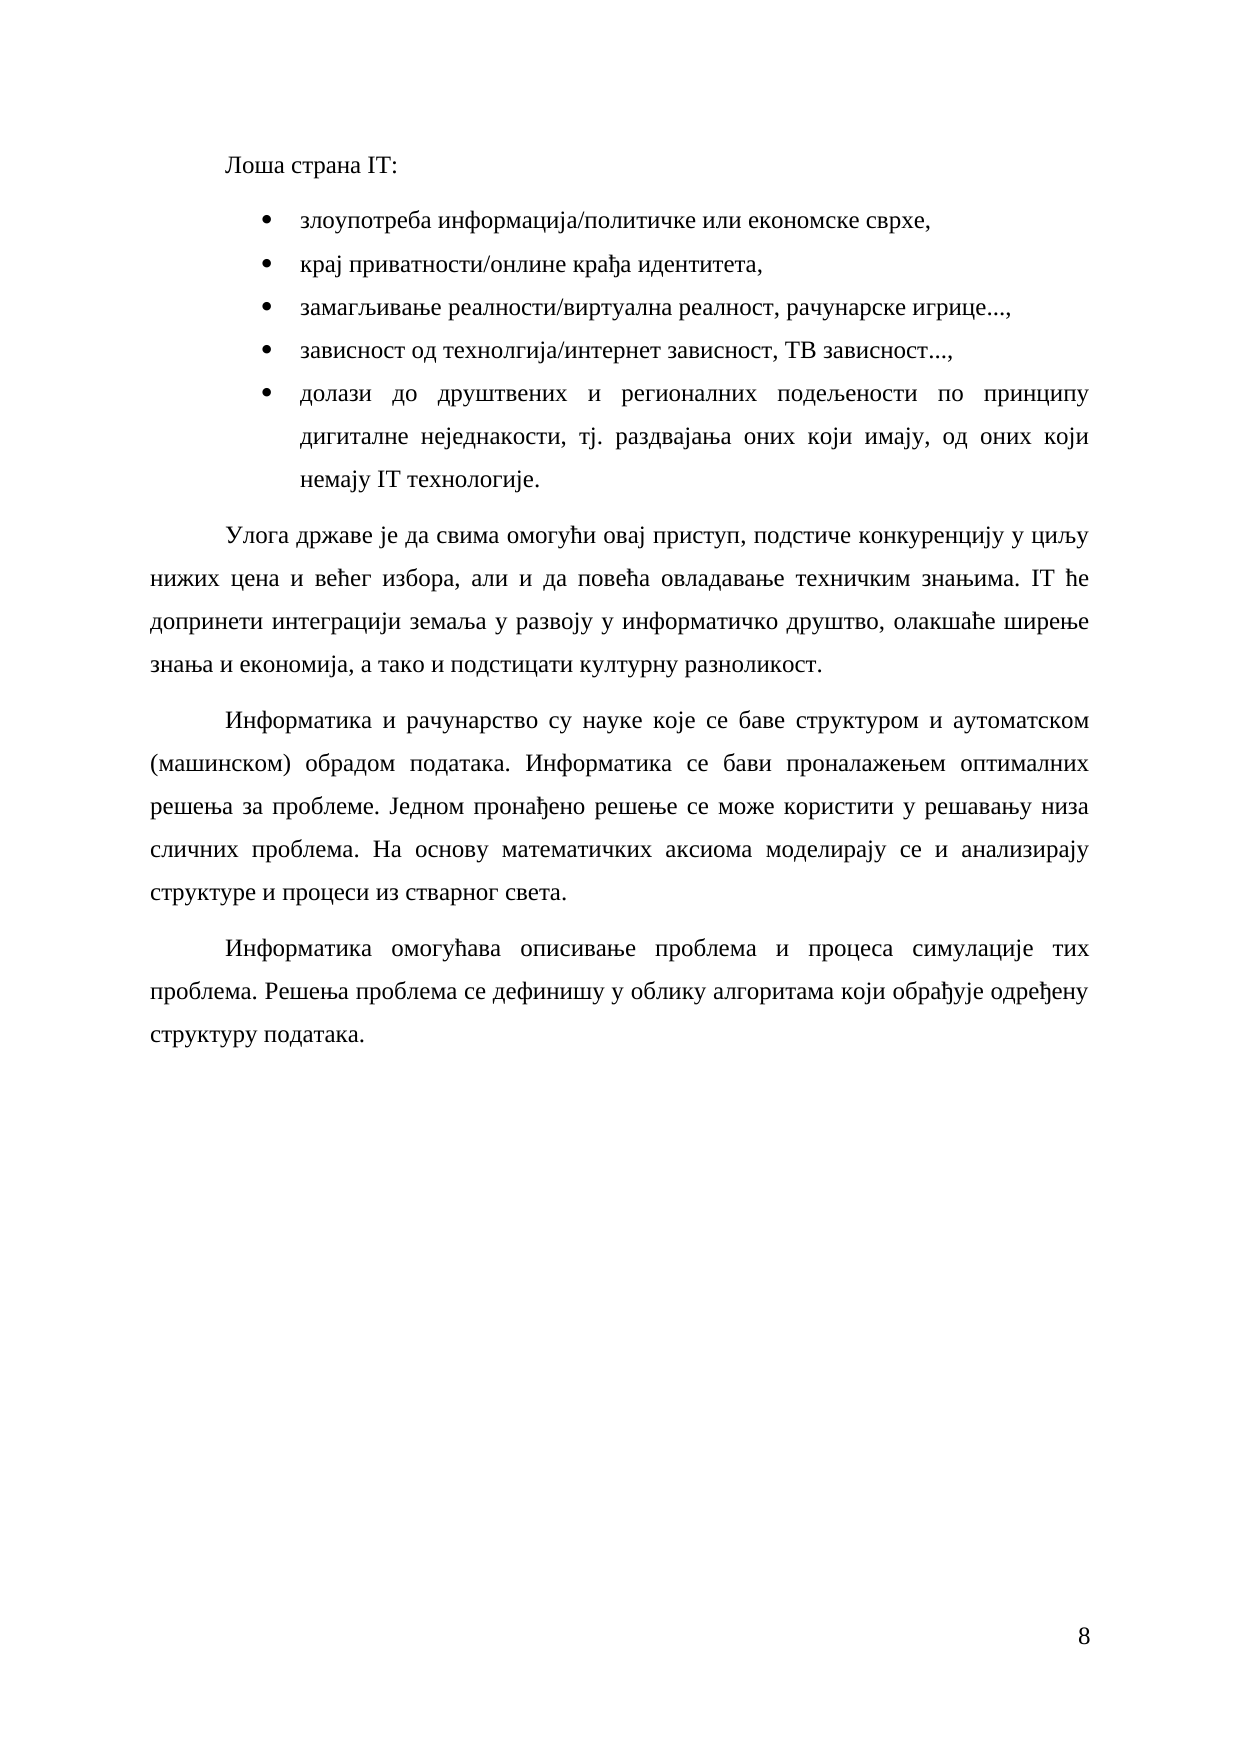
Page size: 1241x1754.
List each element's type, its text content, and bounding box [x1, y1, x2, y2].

list крај приватности/онлине крађа идентитета, [262, 249, 1090, 277]
list злоупотреба информација/политичке или економске сврхе, [262, 206, 1090, 234]
text Лоша страна IT: [150, 150, 1090, 179]
list замагљивање реалности/виртуална реалност, рачунарске игрице..., [262, 292, 1090, 321]
text Информатика омогућава описивање проблема и процеса симулације тих проблема. Решења проблема се дефинишу у облику алгоритама који обрађује одређену структуру података. [150, 933, 1090, 1048]
text Информатика и рачунарство су науке које се баве структуром и аутоматском (машинском) обрадом података. Информатика се бави проналажењем оптималних решења за проблеме. Једном пронађено решење се може користити у решавању низа сличних проблема. На основу математичких аксиома моделирају се и анализирају структуре и процеси из стварног света. [150, 705, 1090, 906]
text Улога државе је да свима омогући овај приступ, подстиче конкуренцију у циљу нижих цена и већег избора, али и да повећа овладавање техничким знањима. IT ће допринети интеграцији земаља у развоју у информатичко друштво, олакшаће ширење знања и економија, а тако и подстицати културну разноликост. [150, 520, 1090, 678]
list зависност од технолгија/интернет зависност, ТВ зависност..., [262, 335, 1090, 364]
list долази до друштвених и регионалних подељености по принципу дигиталне неједнакости, тј. раздвајања оних који имају, од оних који немају IT технологије. [262, 378, 1090, 493]
